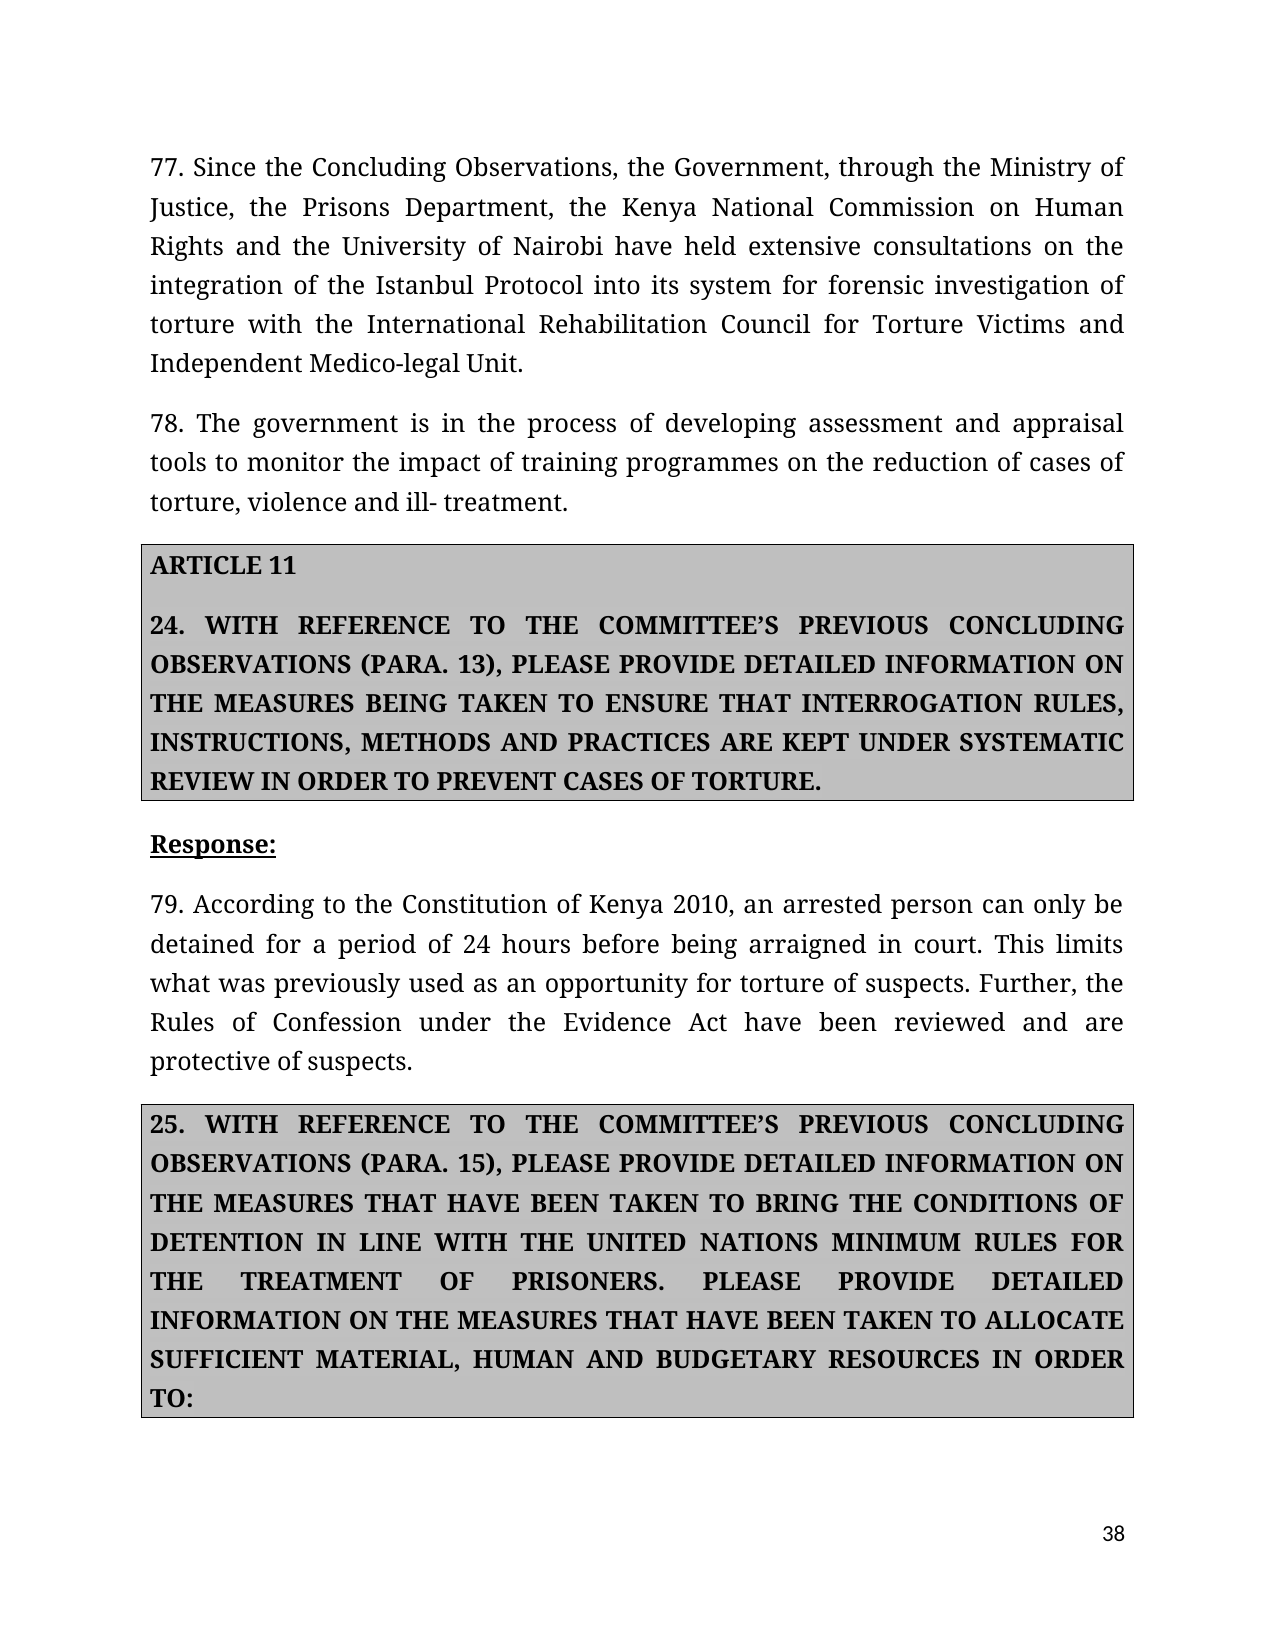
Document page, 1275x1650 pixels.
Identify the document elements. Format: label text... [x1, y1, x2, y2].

text ARTICLE 11 [142, 545, 1133, 581]
text 77. Since the Concluding Observations, the Government, through the Ministry of Justice, the Prisons Department, the Kenya National Commission on Human Rights and the University of Nairobi have held extensive consultations on the integration of the Istanbul Protocol into its system for forensic investigation of torture with the International Rehabilitation Council for Torture Victims and Independent Medico-legal Unit. [150, 150, 1125, 380]
text Response: [150, 827, 1125, 861]
text 25. WITH REFERENCE TO THE COMMITTEE’S PREVIOUS CONCLUDING OBSERVATIONS (PARA. 15), PLEASE PROVIDE DETAILED INFORMATION ON THE MEASURES THAT HAVE BEEN TAKEN TO BRING THE CONDITIONS OF DETENTION IN LINE WITH THE UNITED NATIONS MINIMUM RULES FOR THE TREATMENT OF PRISONERS. PLEASE PROVIDE DETAILED INFORMATION ON THE MEASURES THAT HAVE BEEN TAKEN TO ALLOCATE SUFFICIENT MATERIAL, HUMAN AND BUDGETARY RESOURCES IN ORDER TO: [142, 1105, 1133, 1417]
text 78. The government is in the process of developing assessment and appraisal tools to monitor the impact of training programmes on the reduction of cases of torture, violence and ill- treatment. [150, 406, 1125, 518]
text 24. WITH REFERENCE TO THE COMMITTEE’S PREVIOUS CONCLUDING OBSERVATIONS (PARA. 13), PLEASE PROVIDE DETAILED INFORMATION ON THE MEASURES BEING TAKEN TO ENSURE THAT INTERROGATION RULES, INSTRUCTIONS, METHODS AND PRACTICES ARE KEPT UNDER SYSTEMATIC REVIEW IN ORDER TO PREVENT CASES OF TORTURE. [142, 604, 1133, 800]
text 79. According to the Constitution of Kenya 2010, an arrested person can only be detained for a period of 24 hours before being arraigned in court. This limits what was previously used as an opportunity for torture of suspects. Further, the Rules of Confession under the Evidence Act have been reviewed and are protective of suspects. [150, 887, 1125, 1078]
